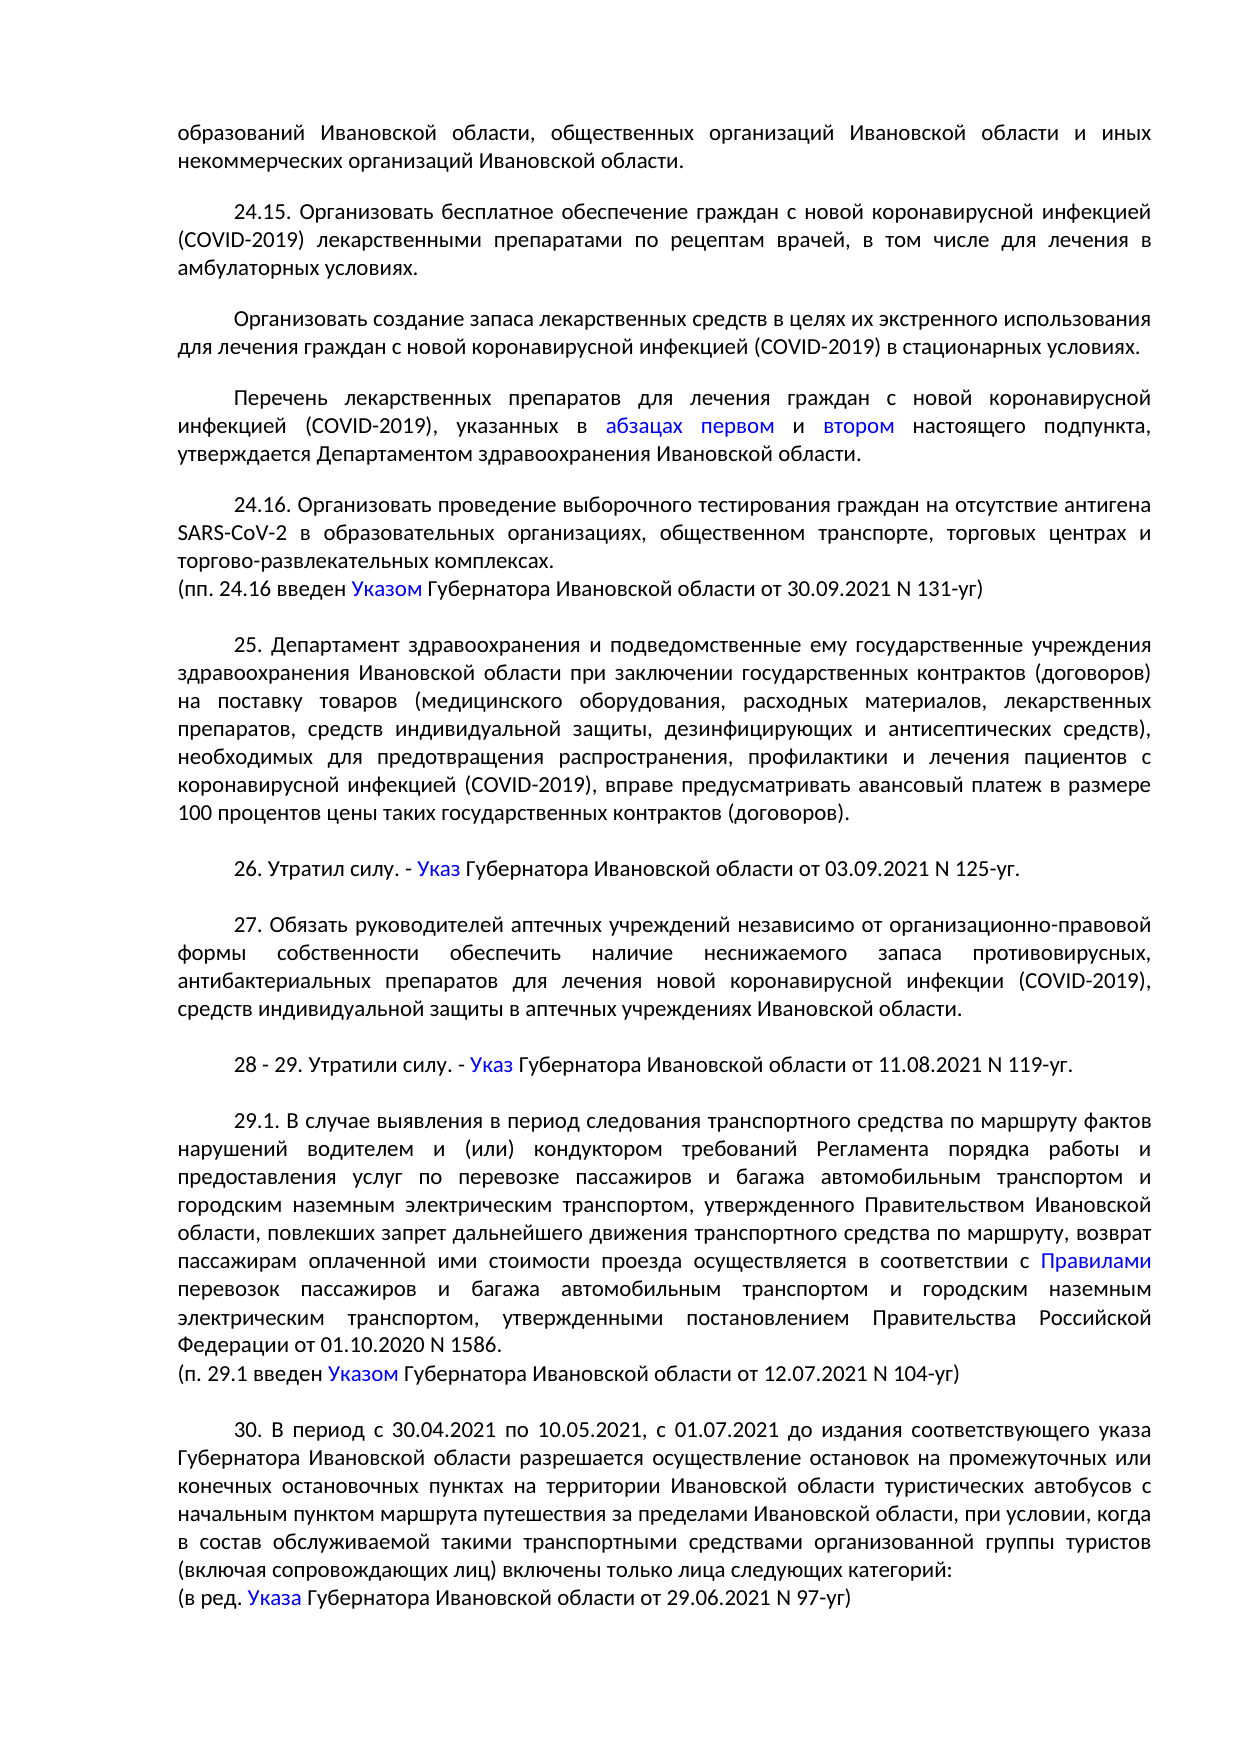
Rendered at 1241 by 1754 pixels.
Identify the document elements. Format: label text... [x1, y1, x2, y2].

text (пп. 24.16 введен Указом Губернатора Ивановской области от 30.09.2021 N 131-уг) [177, 574, 1152, 602]
text (п. 29.1 введен Указом Губернатора Ивановской области от 12.07.2021 N 104-уг) [177, 1359, 1152, 1387]
text 24.16. Организовать проведение выборочного тестирования граждан на отсутствие антигена SARS-CoV-2 в образовательных организациях, общественном транспорте, торговых центрах и торгово-развлекательных комплексах. [177, 490, 1152, 574]
text Организовать создание запаса лекарственных средств в целях их экстренного использования для лечения граждан с новой коронавирусной инфекцией (COVID-2019) в стационарных условиях. [177, 304, 1152, 360]
text 29.1. В случае выявления в период следования транспортного средства по маршруту фактов нарушений водителем и (или) кондуктором требований Регламента порядка работы и предоставления услуг по перевозке пассажиров и багажа автомобильным транспортом и городским наземным электрическим транспортом, утвержденного Правительством Ивановской области, повлекших запрет дальнейшего движения транспортного средства по маршруту, возврат пассажирам оплаченной ими стоимости проезда осуществляется в соответствии с Правилами перевозок пассажиров и багажа автомобильным транспортом и городским наземным электрическим транспортом, утвержденными постановлением Правительства Российской Федерации от 01.10.2020 N 1586. [177, 1106, 1152, 1359]
text 30. В период с 30.04.2021 по 10.05.2021, с 01.07.2021 до издания соответствующего указа Губернатора Ивановской области разрешается осуществление остановок на промежуточных или конечных остановочных пунктах на территории Ивановской области туристических автобусов с начальным пунктом маршрута путешествия за пределами Ивановской области, при условии, когда в состав обслуживаемой такими транспортными средствами организованной группы туристов (включая сопровождающих лиц) включены только лица следующих категорий: [177, 1415, 1152, 1583]
text 27. Обязать руководителей аптечных учреждений независимо от организационно-правовой формы собственности обеспечить наличие неснижаемого запаса противовирусных, антибактериальных препаратов для лечения новой коронавирусной инфекции (COVID-2019), средств индивидуальной защиты в аптечных учреждениях Ивановской области. [177, 910, 1152, 1022]
text (в ред. Указа Губернатора Ивановской области от 29.06.2021 N 97-уг) [177, 1583, 1152, 1611]
text 24.15. Организовать бесплатное обеспечение граждан с новой коронавирусной инфекцией (COVID-2019) лекарственными препаратами по рецептам врачей, в том числе для лечения в амбулаторных условиях. [177, 197, 1152, 281]
text 25. Департамент здравоохранения и подведомственные ему государственные учреждения здравоохранения Ивановской области при заключении государственных контрактов (договоров) на поставку товаров (медицинского оборудования, расходных материалов, лекарственных препаратов, средств индивидуальной защиты, дезинфицирующих и антисептических средств), необходимых для предотвращения распространения, профилактики и лечения пациентов с коронавирусной инфекцией (COVID-2019), вправе предусматривать авансовый платеж в размере 100 процентов цены таких государственных контрактов (договоров). [177, 630, 1152, 826]
text Перечень лекарственных препаратов для лечения граждан с новой коронавирусной инфекцией (COVID-2019), указанных в абзацах первом и втором настоящего подпункта, утверждается Департаментом здравоохранения Ивановской области. [177, 383, 1152, 467]
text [177, 118, 1152, 174]
text 26. Утратил силу. - Указ Губернатора Ивановской области от 03.09.2021 N 125-уг. [177, 854, 1152, 882]
text 28 - 29. Утратили силу. - Указ Губернатора Ивановской области от 11.08.2021 N 119-уг. [177, 1050, 1152, 1078]
